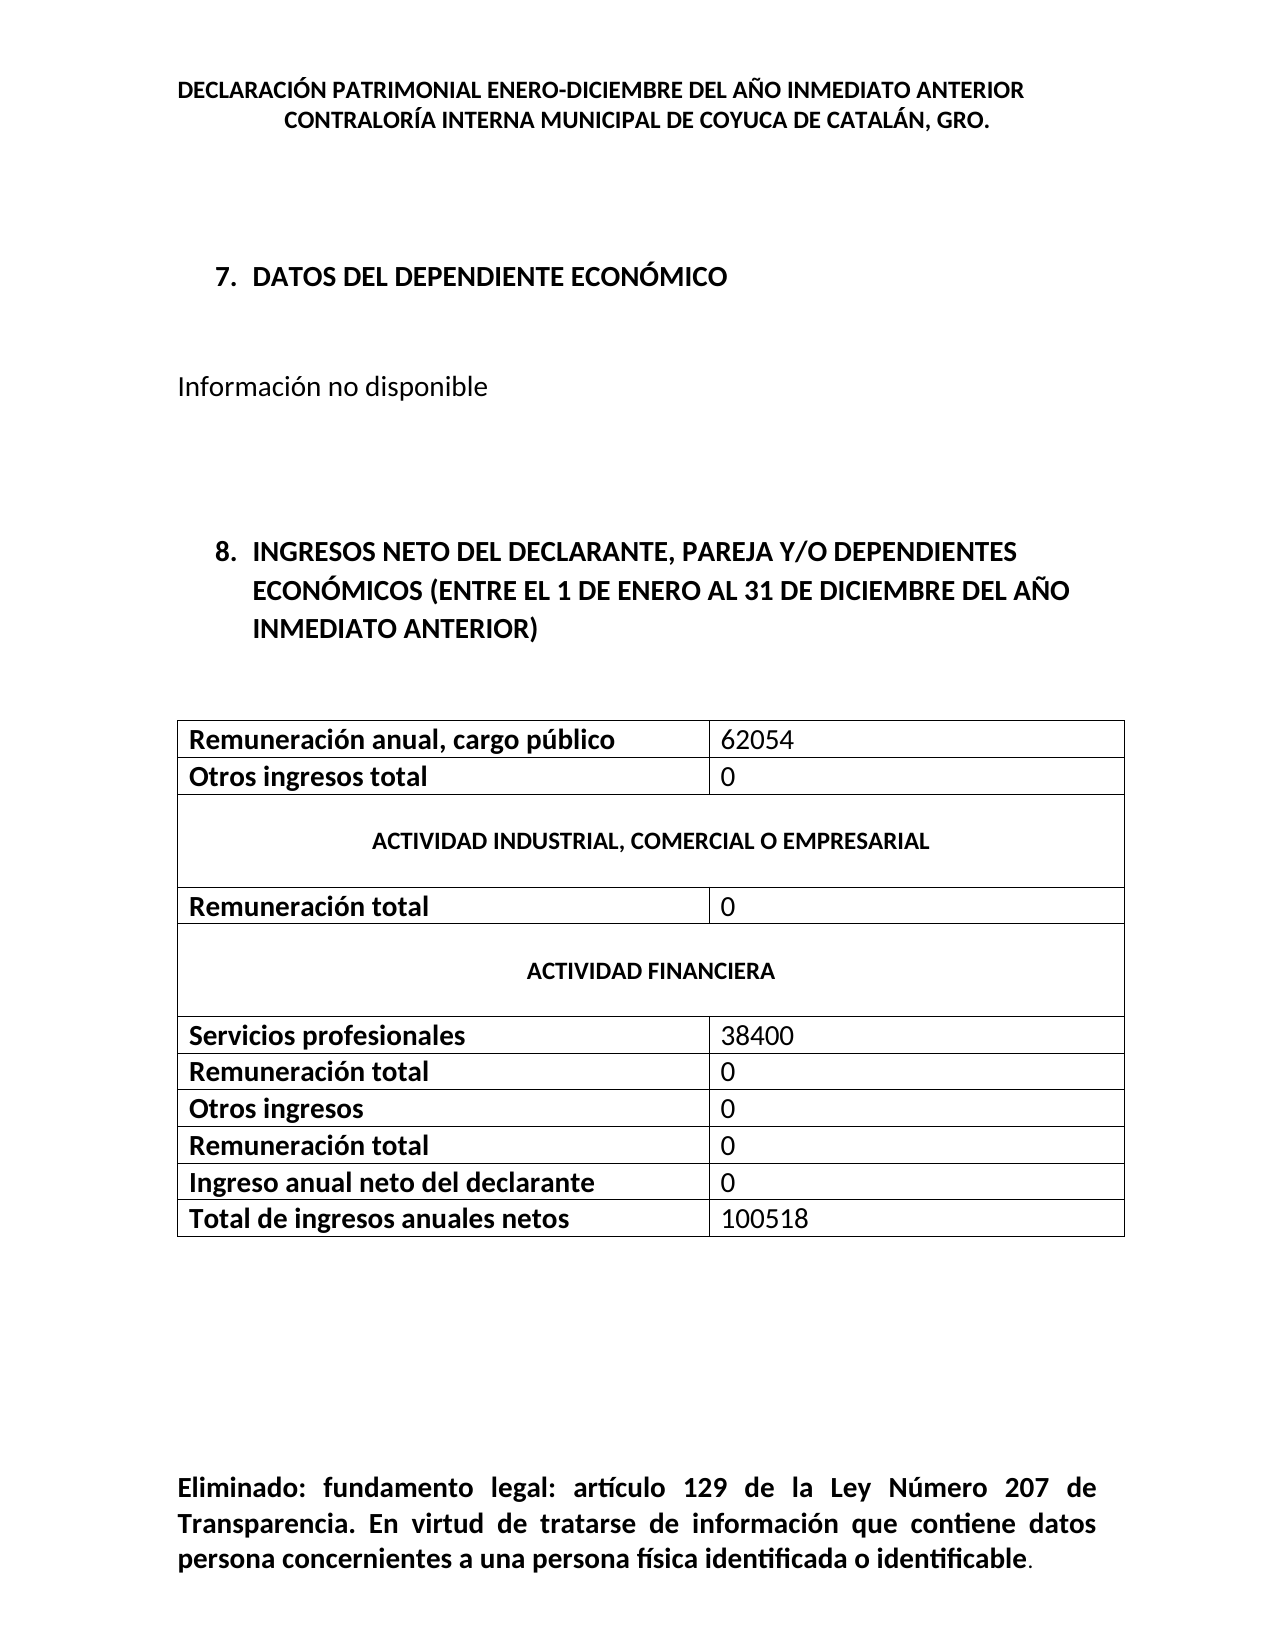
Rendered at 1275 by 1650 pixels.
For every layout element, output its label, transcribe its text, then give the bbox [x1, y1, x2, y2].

table_cell 0 [710, 1127, 1124, 1163]
table_cell 0 [710, 888, 1124, 923]
table_cell Remuneración total [178, 888, 709, 923]
table_cell 0 [710, 758, 1124, 794]
table_cell Servicios profesionales [178, 1017, 709, 1052]
table_cell Otros ingresos [178, 1090, 709, 1126]
text Información no disponible [177, 368, 1098, 404]
list DATOS DEL DEPENDIENTE ECONÓMICO [215, 258, 1098, 293]
table_cell ACTIVIDAD FINANCIERA [178, 924, 1124, 1016]
table_cell Total de ingresos anuales netos [178, 1200, 709, 1236]
table_cell 100518 [710, 1200, 1124, 1236]
table_cell 0 [710, 1164, 1124, 1199]
table_header Remuneración anual, cargo público [178, 721, 709, 757]
table_cell Otros ingresos total [178, 758, 709, 794]
table_cell Ingreso anual neto del declarante [178, 1164, 709, 1199]
table_cell 38400 [710, 1017, 1124, 1052]
table_header 62054 [710, 721, 1124, 757]
list INGRESOS NETO DEL DECLARANTE, PAREJA Y/O DEPENDIENTES ECONÓMICOS (ENTRE EL 1 DE ENERO AL 31 DE DICIEMBRE DEL AÑO INMEDIATO ANTERIOR) [215, 533, 1098, 646]
table_cell ACTIVIDAD INDUSTRIAL, COMERCIAL O EMPRESARIAL [178, 795, 1124, 887]
table_cell Remuneración total [178, 1054, 709, 1089]
table_cell Remuneración total [178, 1127, 709, 1163]
table_cell 0 [710, 1090, 1124, 1126]
table_cell 0 [710, 1054, 1124, 1089]
